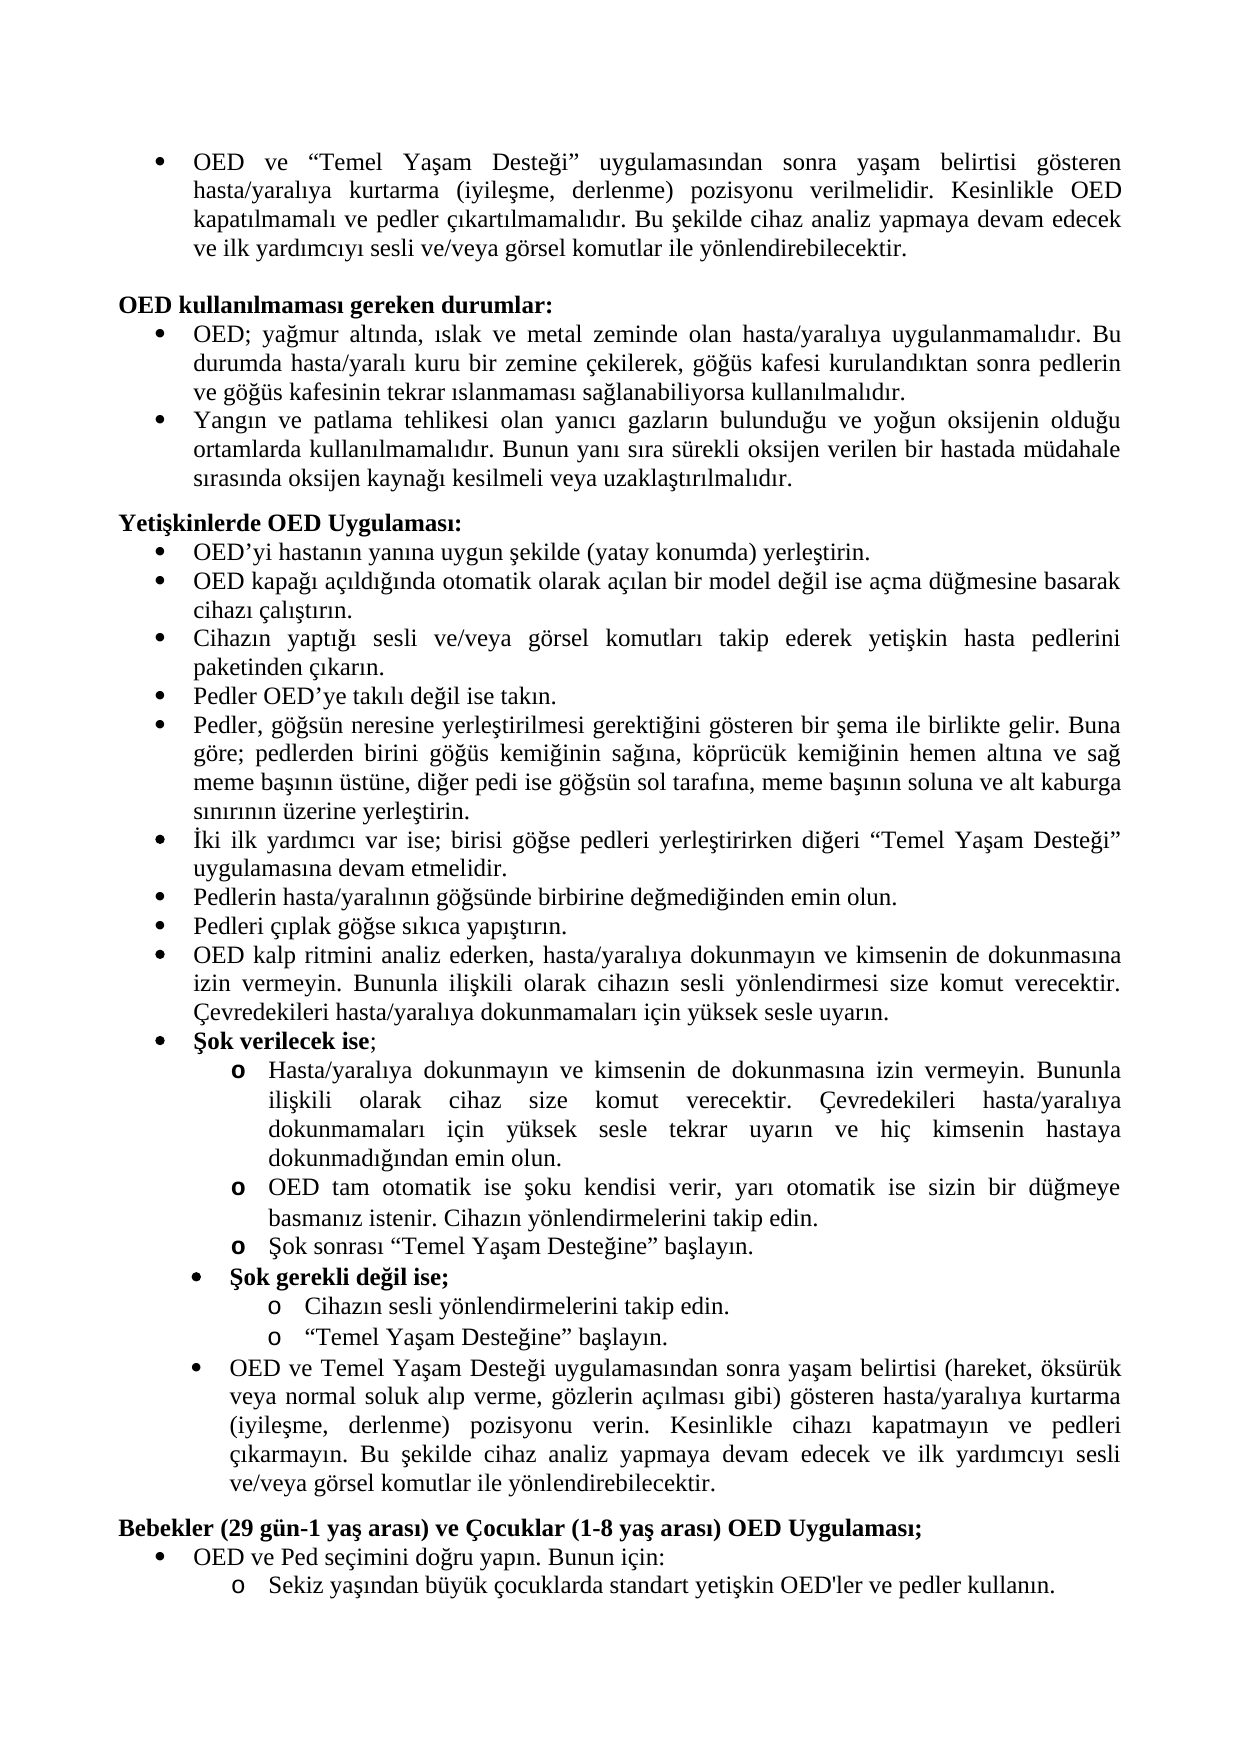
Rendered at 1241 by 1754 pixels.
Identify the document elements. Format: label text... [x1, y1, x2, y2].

list Şok verilecek ise; [156, 1026, 1122, 1055]
list Şok sonrası “Temel Yaşam Desteğine” başlayın. [231, 1231, 1122, 1262]
list OED; yağmur altında, ıslak ve metal zeminde olan hasta/yaralıya uygulanmamalıdır. Bu durumda hasta/yaralı kuru bir zemine çekilerek, göğüs kafesi kurulandıktan sonra pedlerin ve göğüs kafesinin tekrar ıslanmaması sağlanabiliyorsa kullanılmalıdır. [156, 319, 1122, 406]
list OED ve Temel Yaşam Desteği uygulamasından sonra yaşam belirtisi (hareket, öksürük veya normal soluk alıp verme, gözlerin açılması gibi) gösteren hasta/yaralıya kurtarma (iyileşme, derlenme) pozisyonu verin. Kesinlikle cihazı kapatmayın ve pedleri çıkarmayın. Bu şekilde cihaz analiz yapmaya devam edecek ve ilk yardımcıyı sesli ve/veya görsel komutlar ile yönlendirebilecektir. [192, 1353, 1122, 1496]
list Cihazın sesli yönlendirmelerini takip edin. [267, 1291, 1122, 1322]
list Cihazın yaptığı sesli ve/veya görsel komutları takip ederek yetişkin hasta pedlerini paketinden çıkarın. [156, 623, 1122, 681]
list OED’yi hastanın yanına uygun şekilde (yatay konumda) yerleştirin. [156, 537, 1122, 566]
list OED kalp ritmini analiz ederken, hasta/yaralıya dokunmayın ve kimsenin de dokunmasına izin vermeyin. Bununla ilişkili olarak cihazın sesli yönlendirmesi size komut verecektir. Çevredekileri hasta/yaralıya dokunmamaları için yüksek sesle uyarın. [156, 940, 1122, 1026]
list OED ve “Temel Yaşam Desteği” uygulamasından sonra yaşam belirtisi gösteren hasta/yaralıya kurtarma (iyileşme, derlenme) pozisyonu verilmelidir. Kesinlikle OED kapatılmamalı ve pedler çıkartılmamalıdır. Bu şekilde cihaz analiz yapmaya devam edecek ve ilk yardımcıyı sesli ve/veya görsel komutlar ile yönlendirebilecektir. [156, 147, 1122, 262]
list “Temel Yaşam Desteğine” başlayın. [267, 1322, 1122, 1353]
list Sekiz yaşından büyük çocuklarda standart yetişkin OED'ler ve pedler kullanın. [231, 1571, 1122, 1601]
list Pedlerin hasta/yaralının göğsünde birbirine değmediğinden emin olun. [156, 882, 1122, 911]
text Yetişkinlerde OED Uygulaması: [118, 508, 1122, 537]
list OED ve Ped seçimini doğru yapın. Bunun için: [156, 1542, 1122, 1571]
list Pedler OED’ye takılı değil ise takın. [156, 681, 1122, 710]
list Şok gerekli değil ise; [192, 1262, 1122, 1291]
list OED kapağı açıldığında otomatik olarak açılan bir model değil ise açma düğmesine basarak cihazı çalıştırın. [156, 566, 1122, 623]
list OED tam otomatik ise şoku kendisi verir, yarı otomatik ise sizin bir düğmeye basmanız istenir. Cihazın yönlendirmelerini takip edin. [231, 1172, 1122, 1231]
text OED kullanılmaması gereken durumlar: [118, 291, 1122, 319]
text Bebekler (29 gün-1 yaş arası) ve Çocuklar (1-8 yaş arası) OED Uygulaması; [118, 1513, 1122, 1542]
list Pedler, göğsün neresine yerleştirilmesi gerektiğini gösteren bir şema ile birlikte gelir. Buna göre; pedlerden birini göğüs kemiğinin sağına, köprücük kemiğinin hemen altına ve sağ meme başının üstüne, diğer pedi ise göğsün sol tarafına, meme başının soluna ve alt kaburga sınırının üzerine yerleştirin. [156, 710, 1122, 825]
list Hasta/yaralıya dokunmayın ve kimsenin de dokunmasına izin vermeyin. Bununla ilişkili olarak cihaz size komut verecektir. Çevredekileri hasta/yaralıya dokunmamaları için yüksek sesle tekrar uyarın ve hiç kimsenin hastaya dokunmadığından emin olun. [231, 1055, 1122, 1172]
list Pedleri çıplak göğse sıkıca yapıştırın. [156, 911, 1122, 940]
list Yangın ve patlama tehlikesi olan yanıcı gazların bulunduğu ve yoğun oksijenin olduğu ortamlarda kullanılmamalıdır. Bunun yanı sıra sürekli oksijen verilen bir hastada müdahale sırasında oksijen kaynağı kesilmeli veya uzaklaştırılmalıdır. [156, 406, 1122, 492]
list İki ilk yardımcı var ise; birisi göğse pedleri yerleştirirken diğeri “Temel Yaşam Desteği” uygulamasına devam etmelidir. [156, 825, 1122, 882]
